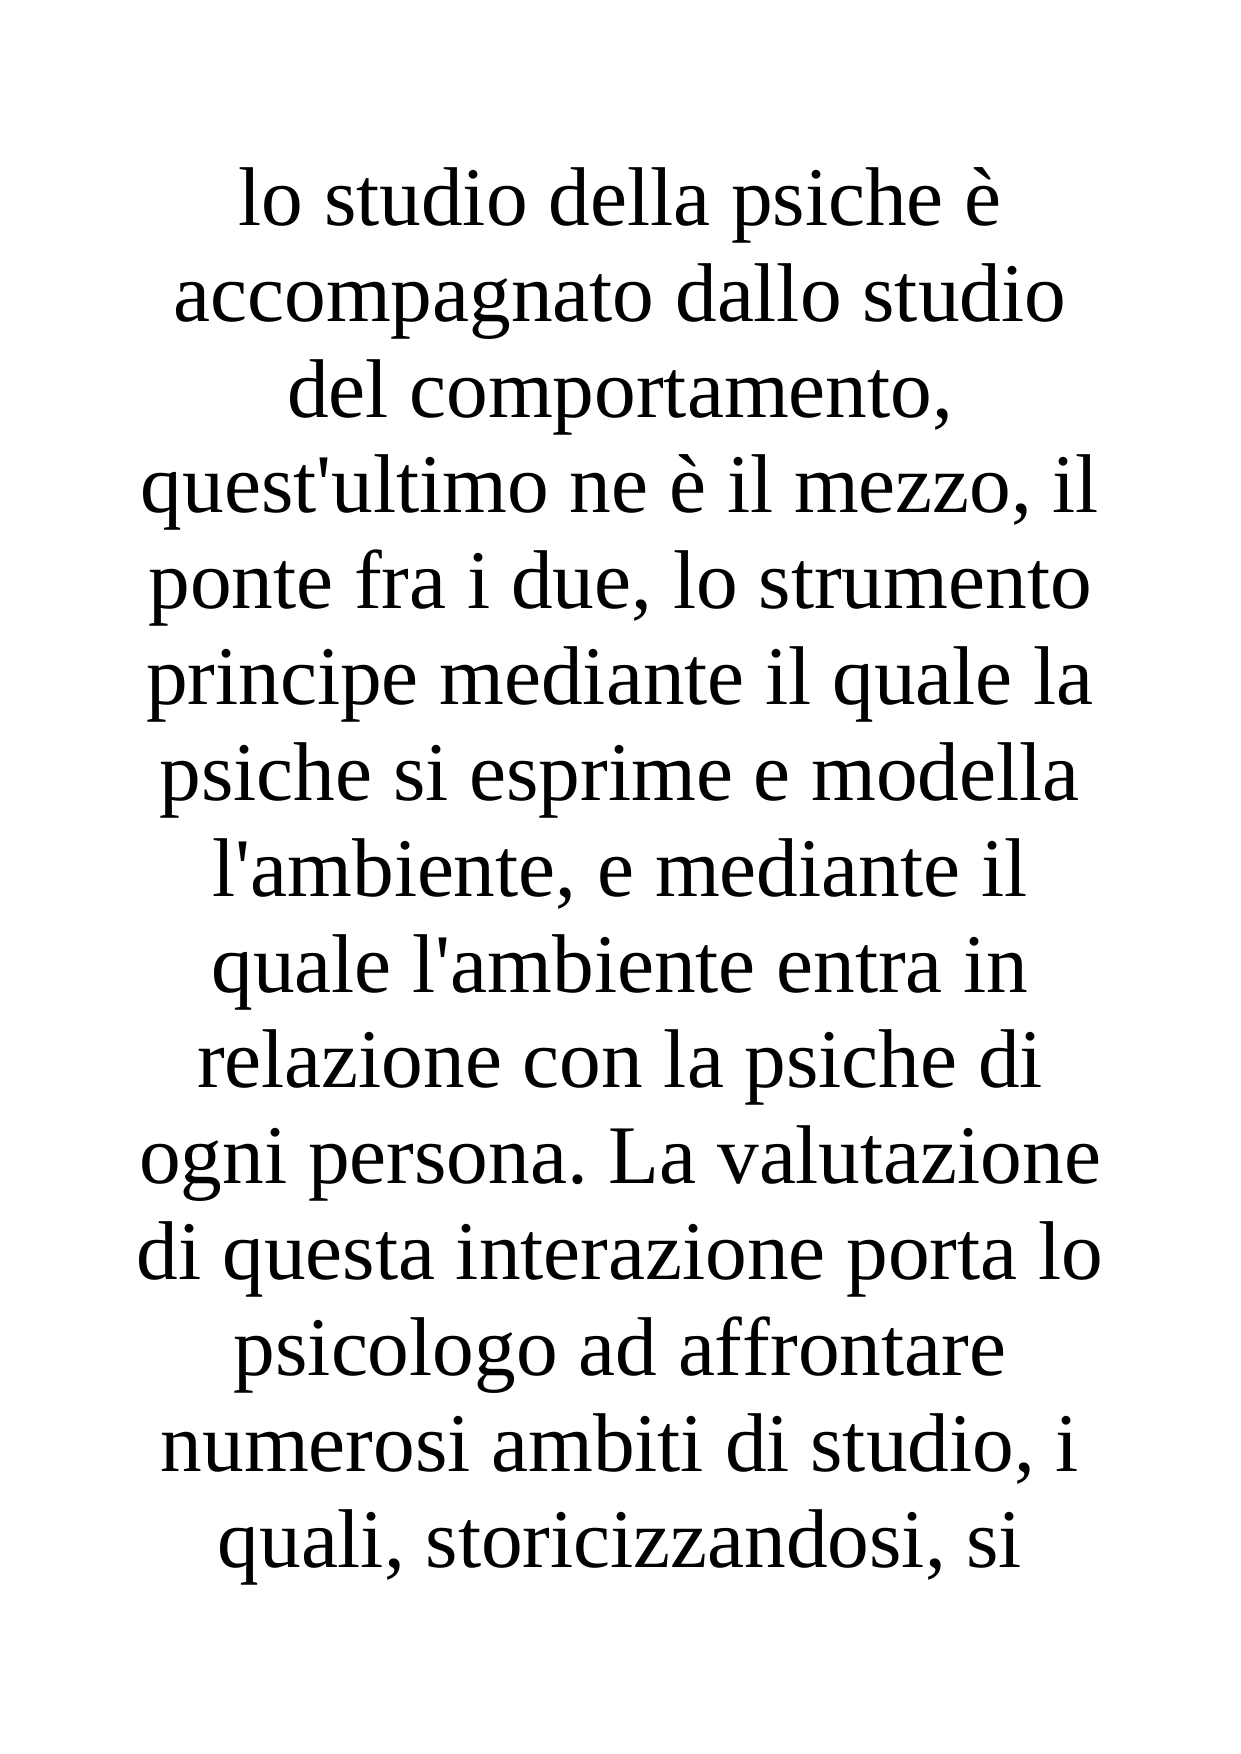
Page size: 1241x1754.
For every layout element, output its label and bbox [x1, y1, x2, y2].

text [118, 148, 1122, 1585]
